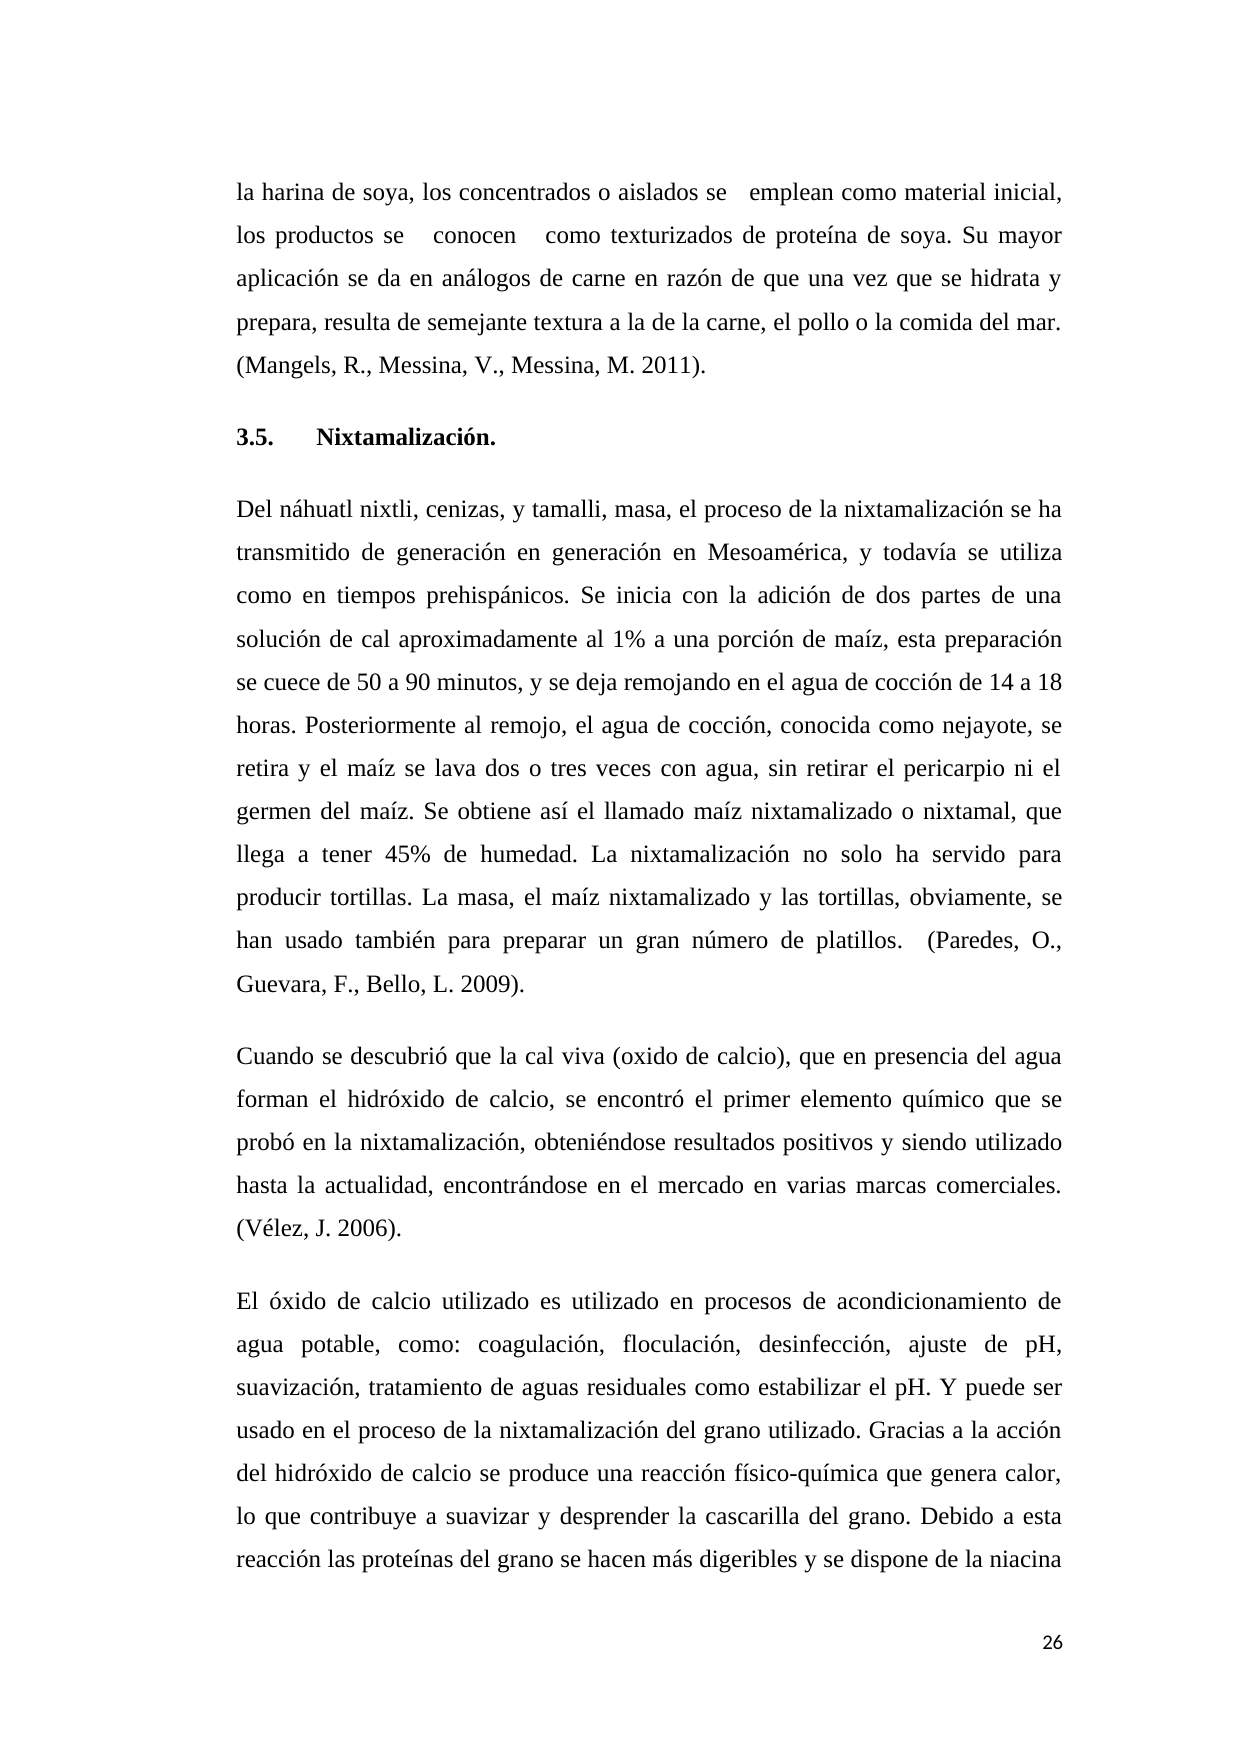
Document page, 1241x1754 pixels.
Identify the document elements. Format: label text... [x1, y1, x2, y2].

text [236, 177, 1063, 378]
text Cuando se descubrió que la cal viva (oxido de calcio), que en presencia del agua forman el hidróxido de calcio, se encontró el primer elemento químico que se probó en la nixtamalización, obteniéndose resultados positivos y siendo utilizado hasta la actualidad, encontrándose en el mercado en varias marcas comerciales. (Vélez, J. 2006). [236, 1041, 1063, 1242]
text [236, 1286, 1063, 1573]
list Nixtamalización. [236, 422, 1063, 451]
text Del náhuatl nixtli, cenizas, y tamalli, masa, el proceso de la nixtamalización se ha transmitido de generación en generación en Mesoamérica, y todavía se utiliza como en tiempos prehispánicos. Se inicia con la adición de dos partes de una solución de cal aproximadamente al 1% a una porción de maíz, esta preparación se cuece de 50 a 90 minutos, y se deja remojando en el agua de cocción de 14 a 18 horas. Posteriormente al remojo, el agua de cocción, conocida como nejayote, se retira y el maíz se lava dos o tres veces con agua, sin retirar el pericarpio ni el germen del maíz. Se obtiene así el llamado maíz nixtamalizado o nixtamal, que llega a tener 45% de humedad. La nixtamalización no solo ha servido para producir tortillas. La masa, el maíz nixtamalizado y las tortillas, obviamente, se han usado también para preparar un gran número de platillos. (Paredes, O., Guevara, F., Bello, L. 2009). [236, 494, 1063, 997]
